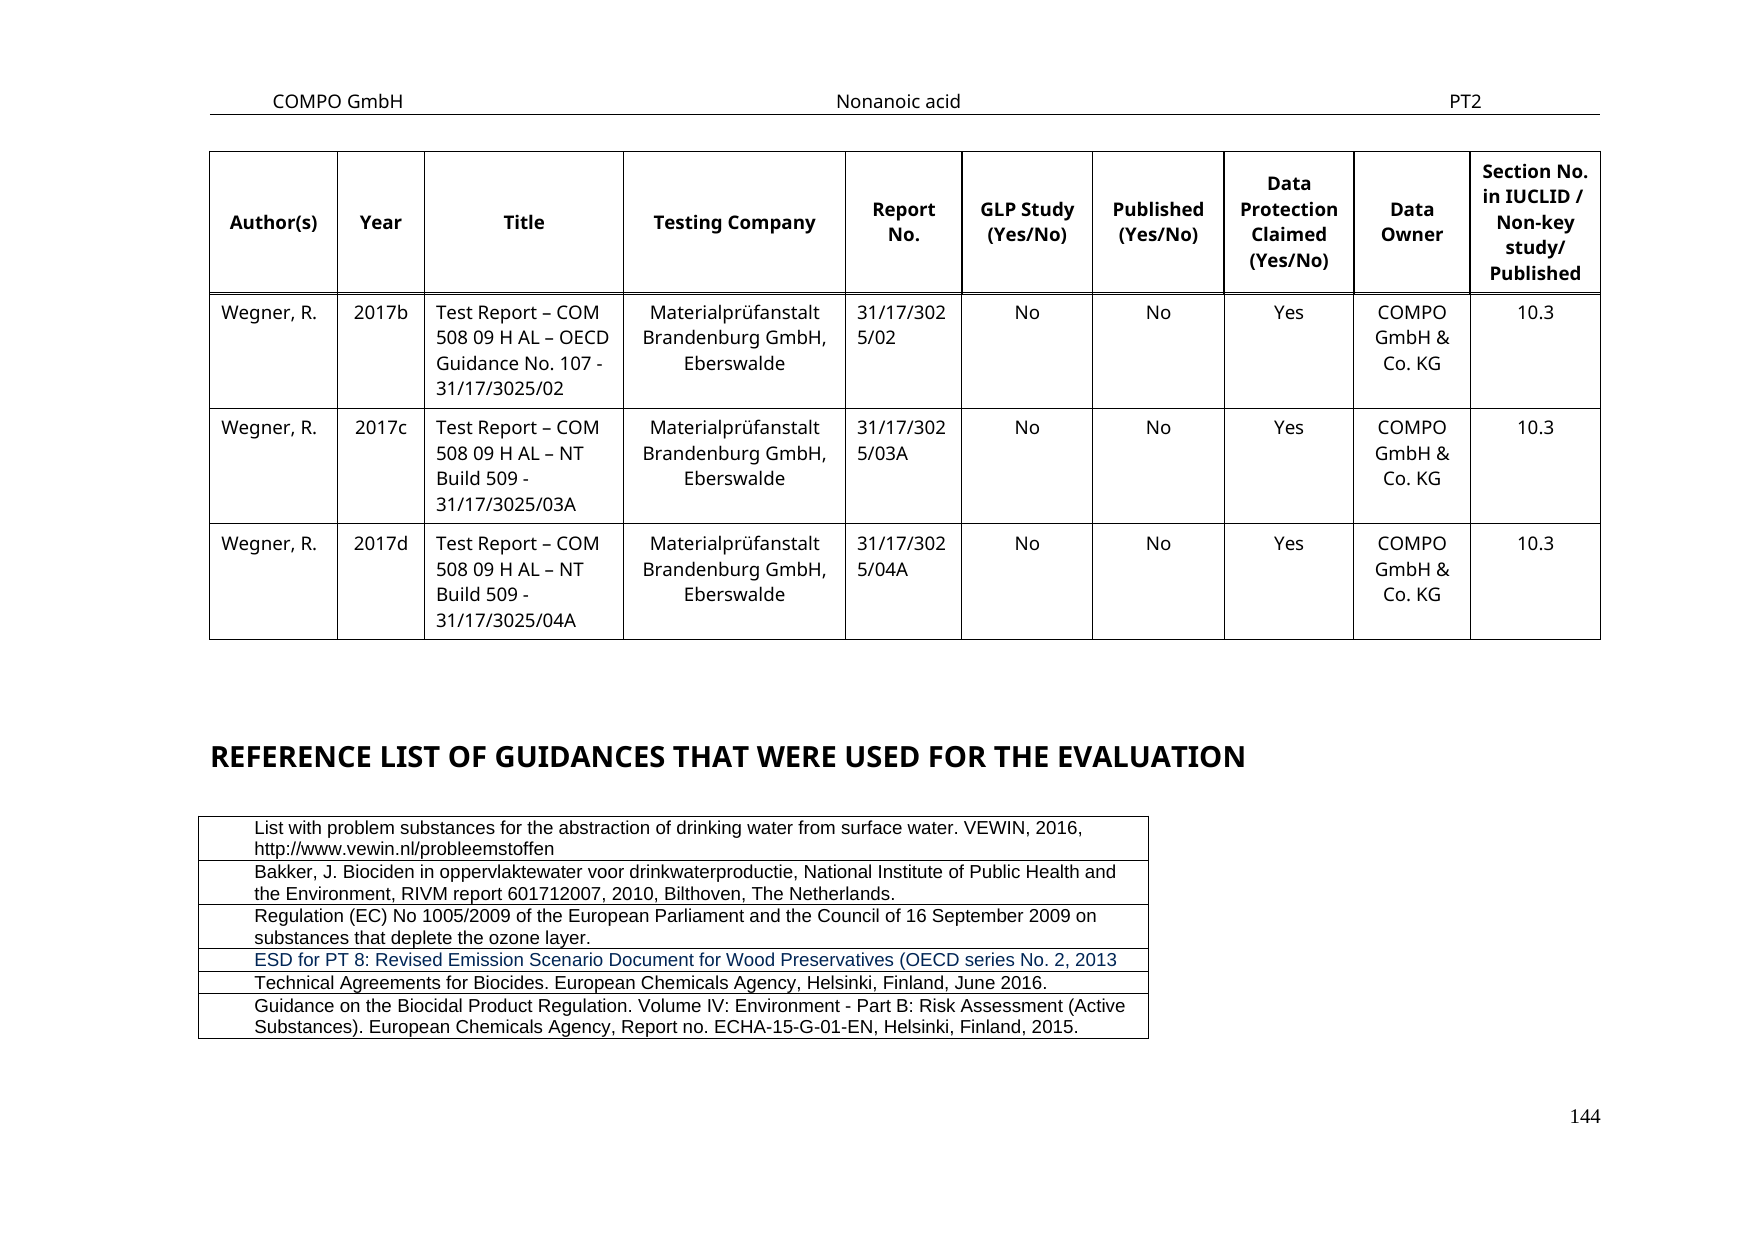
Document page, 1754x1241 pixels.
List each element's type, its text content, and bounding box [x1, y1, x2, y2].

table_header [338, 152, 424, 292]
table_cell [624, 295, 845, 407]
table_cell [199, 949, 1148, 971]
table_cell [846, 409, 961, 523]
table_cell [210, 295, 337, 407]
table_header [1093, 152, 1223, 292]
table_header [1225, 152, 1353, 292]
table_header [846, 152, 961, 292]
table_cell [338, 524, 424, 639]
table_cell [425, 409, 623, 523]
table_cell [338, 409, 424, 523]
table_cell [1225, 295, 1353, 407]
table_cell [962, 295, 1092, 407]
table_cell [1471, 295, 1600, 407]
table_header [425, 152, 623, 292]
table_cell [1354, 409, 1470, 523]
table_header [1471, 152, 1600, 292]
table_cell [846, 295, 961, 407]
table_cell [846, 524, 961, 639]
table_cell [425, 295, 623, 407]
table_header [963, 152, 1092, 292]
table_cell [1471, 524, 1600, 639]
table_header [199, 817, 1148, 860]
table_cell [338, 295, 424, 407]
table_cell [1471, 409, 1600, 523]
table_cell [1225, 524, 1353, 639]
text REFERENCE list of guidances that were used for the evaluation [210, 736, 1600, 776]
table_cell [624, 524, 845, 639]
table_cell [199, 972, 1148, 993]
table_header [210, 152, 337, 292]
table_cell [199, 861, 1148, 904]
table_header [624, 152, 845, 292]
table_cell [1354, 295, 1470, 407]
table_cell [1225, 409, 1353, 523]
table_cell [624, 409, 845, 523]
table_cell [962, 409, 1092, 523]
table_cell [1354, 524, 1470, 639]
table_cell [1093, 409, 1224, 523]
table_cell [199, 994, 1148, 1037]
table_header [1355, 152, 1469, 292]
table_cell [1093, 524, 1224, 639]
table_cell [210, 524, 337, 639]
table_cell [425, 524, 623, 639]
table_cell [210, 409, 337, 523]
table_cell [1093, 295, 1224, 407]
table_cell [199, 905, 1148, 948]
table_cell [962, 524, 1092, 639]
